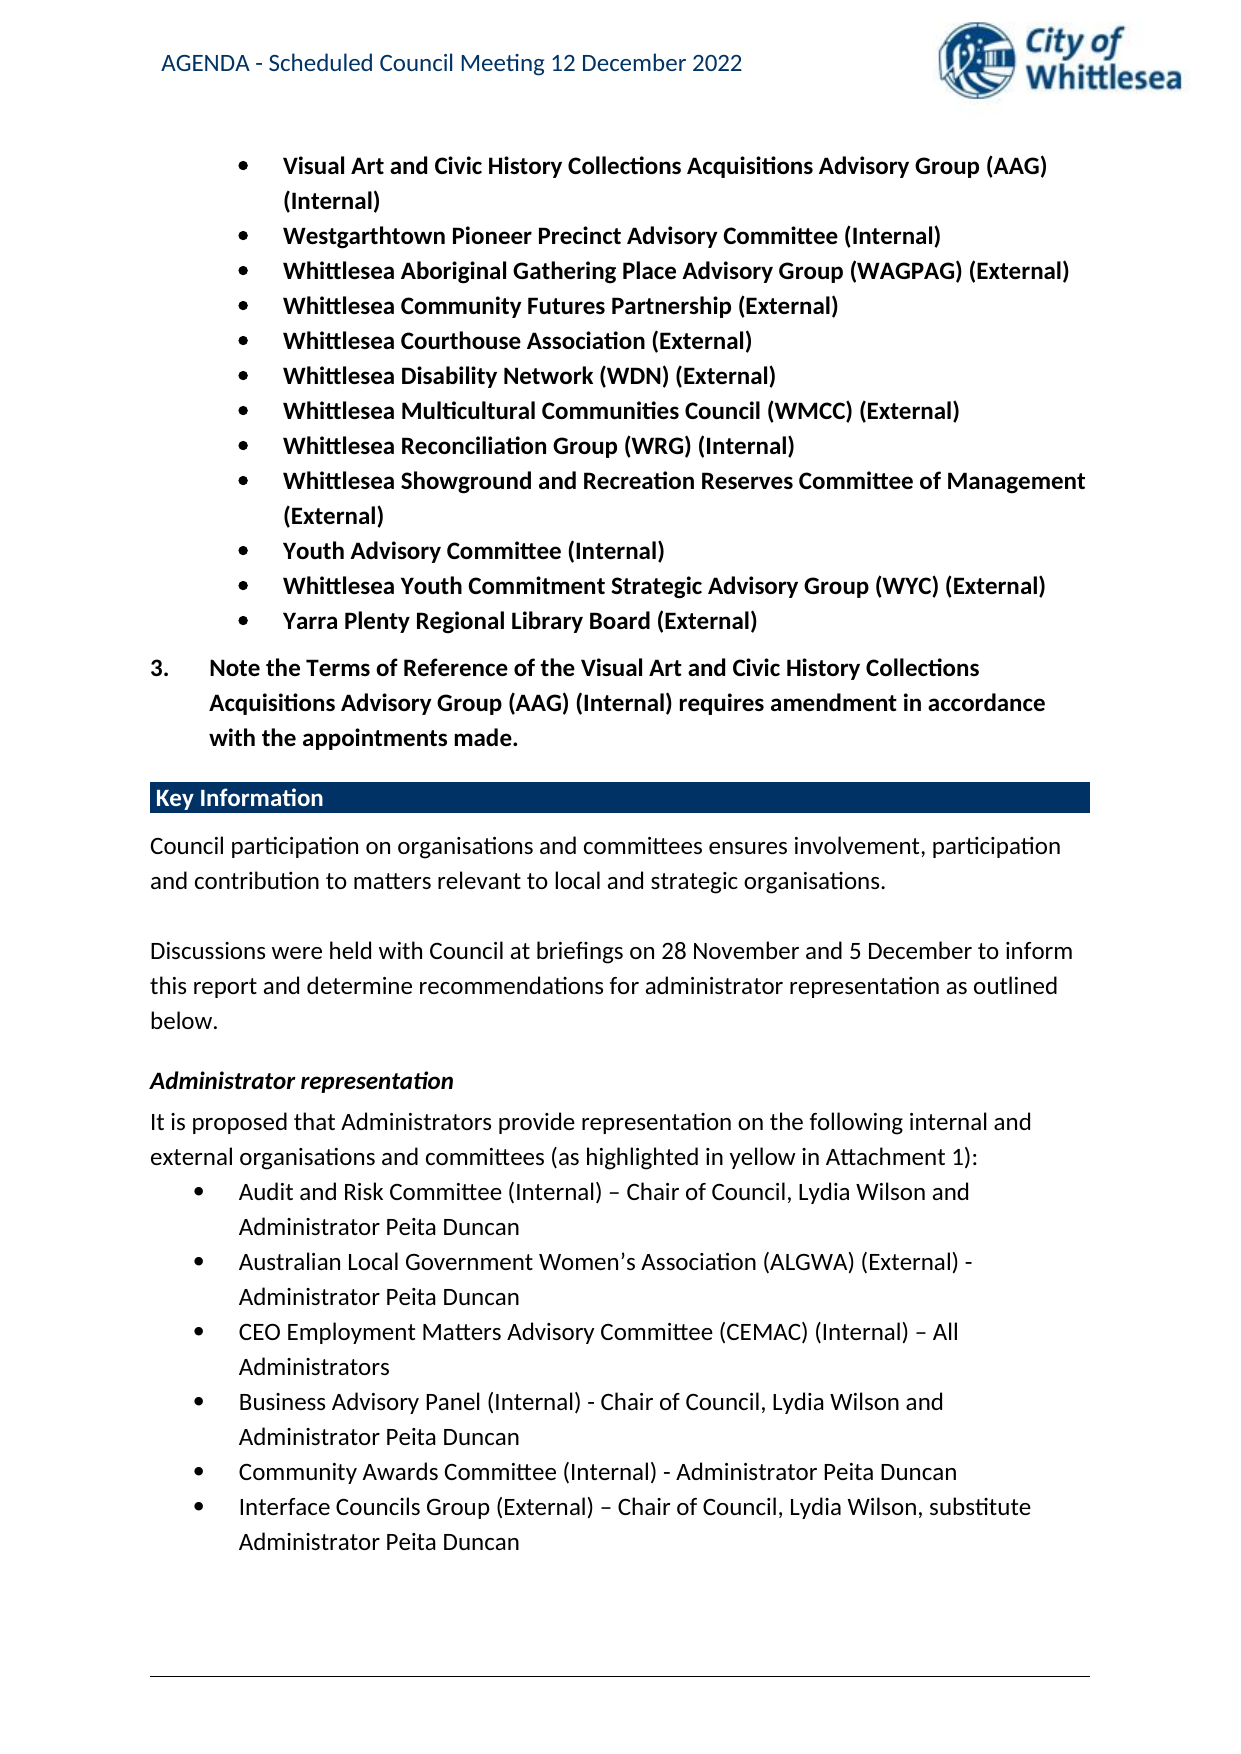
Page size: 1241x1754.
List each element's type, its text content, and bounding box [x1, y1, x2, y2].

text Discussions were held with Council at briefings on 28 November and 5 December to inform this report and determine recommendations for administrator representation as outlined below. [150, 935, 1090, 1036]
list CEO Employment Matters Advisory Committee (CEMAC) (Internal) – All Administrators [194, 1316, 1090, 1382]
list Audit and Risk Committee (Internal) – Chair of Council, Lydia Wilson and Administrator Peita Duncan [194, 1176, 1090, 1242]
text Administrator representation [150, 1065, 1090, 1096]
list Visual Art and Civic History Collections Acquisitions Advisory Group (AAG) (Internal) [239, 150, 1090, 216]
list Yarra Plenty Regional Library Board (External) [239, 605, 1090, 636]
list Whittlesea Reconciliation Group (WRG) (Internal) [239, 430, 1090, 461]
list Whittlesea Community Futures Partnership (External) [239, 290, 1090, 321]
list Note the Terms of Reference of the Visual Art and Civic History Collections Acquisitions Advisory Group (AAG) (Internal) requires amendment in accordance with the appointments made. [150, 652, 1090, 753]
list Business Advisory Panel (Internal) - Chair of Council, Lydia Wilson and Administrator Peita Duncan [194, 1386, 1090, 1452]
list Westgarthtown Pioneer Precinct Advisory Committee (Internal) [239, 220, 1090, 251]
text It is proposed that Administrators provide representation on the following internal and external organisations and committees (as highlighted in yellow in Attachment 1): [150, 1106, 1090, 1172]
list Whittlesea Disability Network (WDN) (External) [239, 360, 1090, 391]
list Whittlesea Courthouse Association (External) [239, 325, 1090, 356]
list Whittlesea Showground and Recreation Reserves Committee of Management (External) [239, 465, 1090, 531]
list Whittlesea Youth Commitment Strategic Advisory Group (WYC) (External) [239, 570, 1090, 601]
picture [0, 0, 1241, 127]
list Australian Local Government Women’s Association (ALGWA) (External) - Administrator Peita Duncan [194, 1246, 1090, 1312]
list Whittlesea Aboriginal Gathering Place Advisory Group (WAGPAG) (External) [239, 255, 1090, 286]
text Key Information [150, 782, 1090, 813]
list Youth Advisory Committee (Internal) [239, 535, 1090, 566]
list Community Awards Committee (Internal) - Administrator Peita Duncan [194, 1456, 1090, 1487]
text Council participation on organisations and committees ensures involvement, participation and contribution to matters relevant to local and strategic organisations. [150, 830, 1090, 896]
list Interface Councils Group (External) – Chair of Council, Lydia Wilson, substitute Administrator Peita Duncan [194, 1491, 1090, 1557]
list Whittlesea Multicultural Communities Council (WMCC) (External) [239, 395, 1090, 426]
